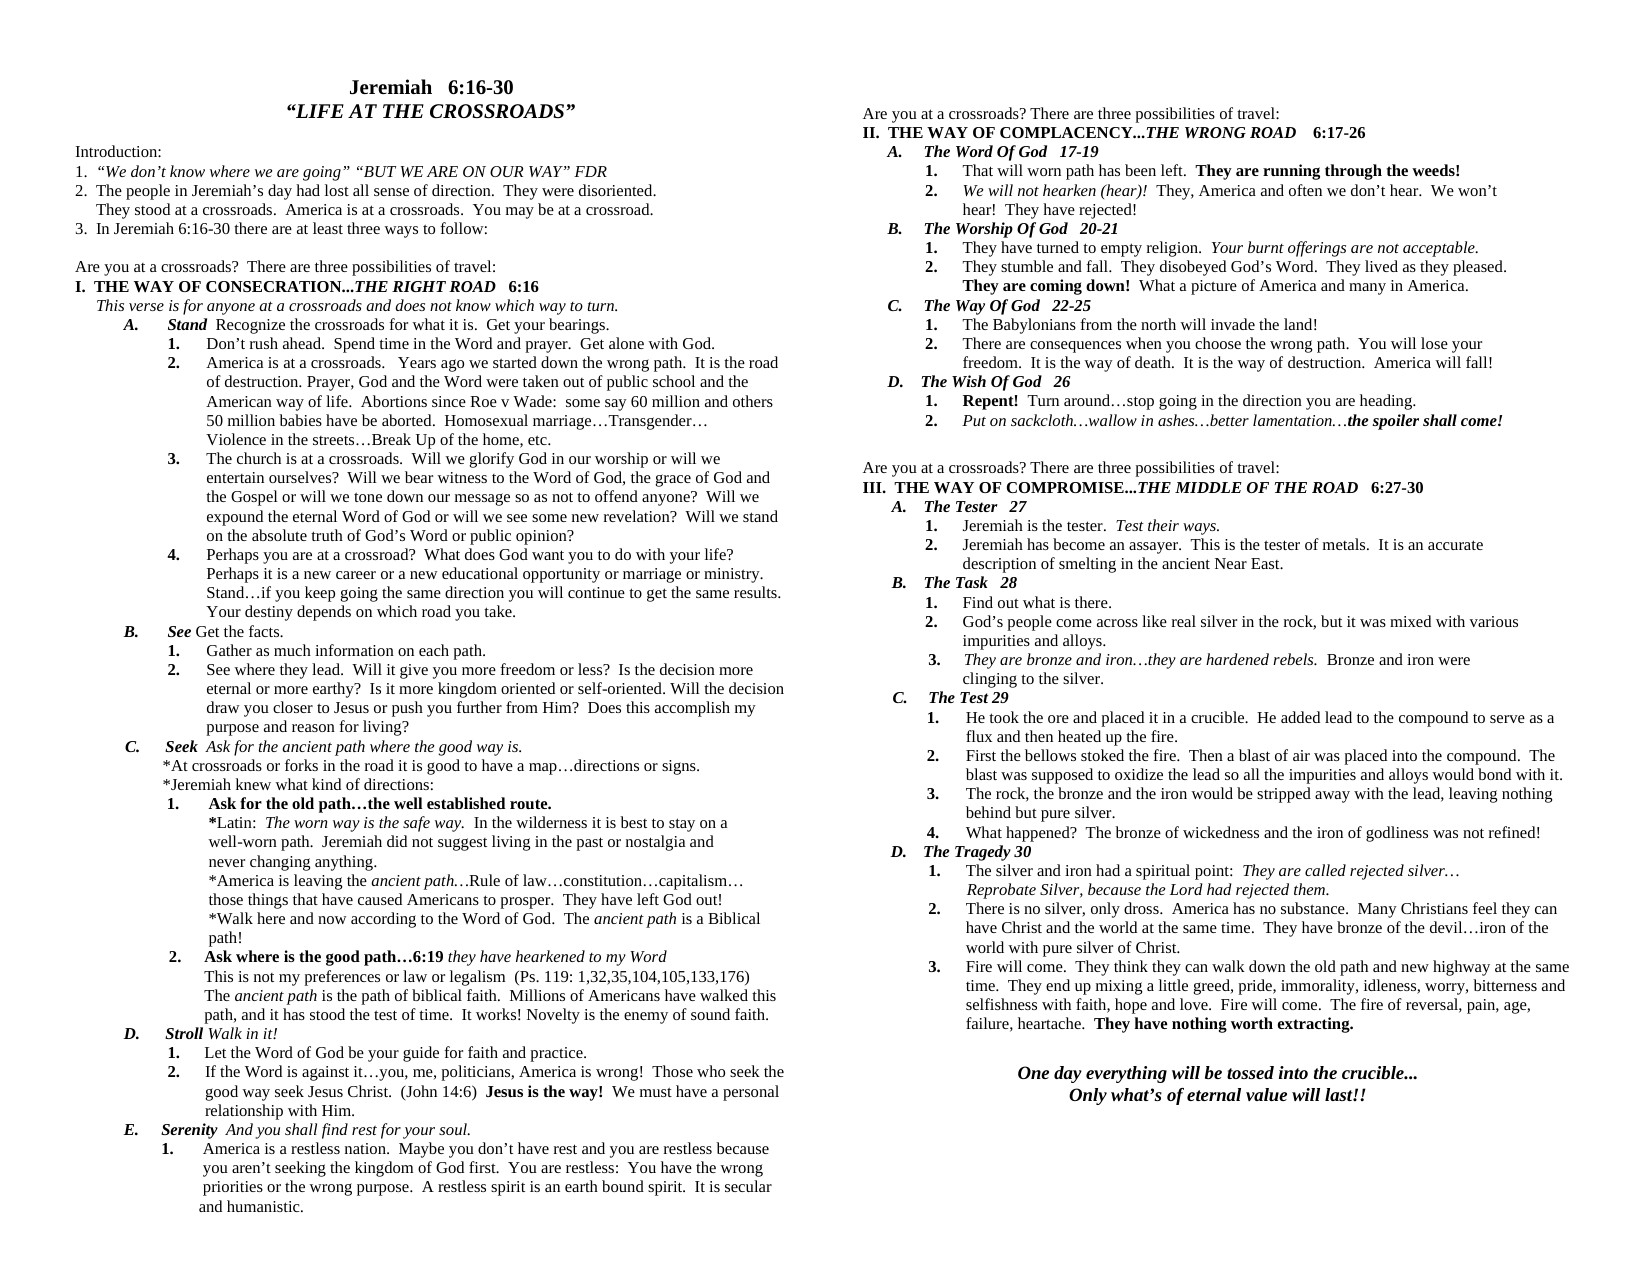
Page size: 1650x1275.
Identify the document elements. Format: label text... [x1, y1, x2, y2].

text Are you at a crossroads? There are three possibilities of travel: [75, 257, 787, 276]
text 2. Put on sackcloth…wallow in ashes…better lamentation…the spoiler shall come! [862, 410, 1575, 429]
list See Get the facts. [123, 621, 787, 641]
text 1. Jeremiah is the tester. Test their ways. [862, 516, 1575, 535]
list Let the Word of God be your guide for faith and practice. [167, 1043, 787, 1062]
text B. The Task 28 [862, 573, 1575, 592]
text Jeremiah 6:16-30 [75, 75, 787, 99]
text 1. “We don’t know where we are going” “BUT WE ARE ON OUR WAY” FDR [75, 161, 787, 181]
text One day everything will be tossed into the crucible... [862, 1062, 1575, 1084]
text The ancient path is the path of biblical faith. Millions of Americans have walked this [187, 986, 787, 1005]
text *Jeremiah knew what kind of directions: [75, 775, 787, 794]
text I. THE WAY OF CONSECRATION...THE RIGHT ROAD 6:16 [75, 276, 787, 296]
list Gather as much information on each path. [167, 641, 787, 660]
text 2. God’s people come across like real silver in the rock, but it was mixed with various [862, 612, 1575, 631]
text III. THE WAY OF COMPROMISE...THE MIDDLE OF THE ROAD 6:27-30 [862, 477, 1575, 497]
list The church is at a crossroads. Will we glorify God in our worship or will we [167, 449, 787, 468]
text freedom. It is the way of death. It is the way of destruction. America will fall! [862, 353, 1575, 372]
list Serenity And you shall find rest for your soul. [123, 1120, 787, 1139]
text 2. Jeremiah has become an assayer. This is the tester of metals. It is an accurate [862, 535, 1575, 554]
text well-worn path. Jeremiah did not suggest living in the past or nostalgia and [75, 832, 787, 851]
text 1. That will worn path has been left. They are running through the weeds! [862, 161, 1575, 180]
list There is no silver, only dross. America has no substance. Many Christians feel they can have Christ and the world at the same time. They have bronze of the devil…iron of the world with pure silver of Christ. [928, 899, 1575, 957]
text 1. Ask for the old path…the well established route. [75, 794, 787, 813]
text C. Seek Ask for the ancient path where the good way is. [75, 736, 787, 756]
text D. The Wish Of God 26 [862, 372, 1575, 391]
text A. The Tester 27 [862, 497, 1575, 516]
text description of smelting in the ancient Near East. [862, 554, 1575, 573]
text Stand…if you keep going the same direction you will continue to get the same results. Your destiny depends on which road you take. [206, 583, 787, 621]
list Fire will come. They think they can walk down the old path and new highway at the same time. They end up mixing a little greed, pride, immorality, idleness, worry, bitterness and selfishness with faith, hope and love. Fire will come. The fire of reversal, pain, age, failure, heartache. They have nothing worth extracting. [928, 957, 1575, 1033]
list They are bronze and iron…they are hardened rebels. Bronze and iron were [928, 650, 1575, 669]
text path! [75, 928, 787, 947]
text “LIFE AT THE CROSSROADS” [75, 99, 787, 123]
list The silver and iron had a spiritual point: They are called rejected silver… [928, 861, 1575, 880]
text never changing anything. [75, 851, 787, 871]
list If the Word is against it…you, me, politicians, America is wrong! Those who seek the good way seek Jesus Christ. (John 14:6) Jesus is the way! We must have a personal relationship with Him. [167, 1062, 787, 1120]
text *Latin: The worn way is the safe way. In the wilderness it is best to stay on a [75, 813, 787, 832]
text 3. In Jeremiah 6:16-30 there are at least three ways to follow: [75, 219, 787, 238]
text path, and it has stood the test of time. It works! Novelty is the enemy of sound faith. [187, 1005, 787, 1024]
list Perhaps you are at a crossroad? What does God want you to do with your life? [167, 545, 787, 564]
text B. The Worship Of God 20-21 [862, 219, 1575, 238]
text *America is leaving the ancient path…Rule of law…constitution…capitalism… [75, 871, 787, 890]
text priorities or the wrong purpose. A restless spirit is an earth bound spirit. It is secular and humanistic. [198, 1177, 787, 1216]
list The Tragedy 30 [891, 842, 1575, 861]
text Perhaps it is a new career or a new educational opportunity or marriage or ministry. [206, 564, 787, 583]
text Reprobate Silver, because the Lord had rejected them. [862, 880, 1575, 899]
text 2. There are consequences when you choose the wrong path. You will lose your [862, 334, 1575, 353]
text clinging to the silver. [862, 669, 1575, 688]
list America is at a crossroads. Years ago we started down the wrong path. It is the road of destruction. Prayer, God and the Word were taken out of public school and the American way of life. Abortions since Roe v Wade: some say 60 million and others 50 million babies have be aborted. Homosexual marriage…Transgender… [167, 353, 787, 430]
text Are you at a crossroads? There are three possibilities of travel: [862, 104, 1575, 123]
text *At crossroads or forks in the road it is good to have a map…directions or signs. [75, 756, 787, 775]
list First the bellows stoked the fire. Then a blast of air was placed into the compound. The blast was supposed to oxidize the lead so all the impurities and alloys would bond with it. [927, 746, 1575, 784]
text 1. Find out what is there. [862, 592, 1575, 612]
text Are you at a crossroads? There are three possibilities of travel: [862, 458, 1575, 477]
text those things that have caused Americans to prosper. They have left God out! [75, 890, 787, 909]
text Violence in the streets…Break Up of the home, etc. [206, 430, 787, 449]
text 1. They have turned to empty religion. Your burnt offerings are not acceptable. [862, 238, 1575, 257]
text 2. We will not hearken (hear)! They, America and often we don’t hear. We won’t [862, 180, 1575, 199]
text They stood at a crossroads. America is at a crossroads. You may be at a crossroad. [75, 200, 787, 219]
text *Walk here and now according to the Word of God. The ancient path is a Biblical [75, 909, 787, 928]
text 1. Repent! Turn around…stop going in the direction you are heading. [862, 391, 1575, 410]
text They are coming down! What a picture of America and many in America. [862, 276, 1575, 295]
list See where they lead. Will it give you more freedom or less? Is the decision more eternal or more earthy? Is it more kingdom oriented or self-oriented. Will the decision draw you closer to Jesus or push you further from Him? Does this accomplish my purpose and reason for living? [167, 660, 787, 736]
text you aren’t seeking the kingdom of God first. You are restless: You have the wrong [198, 1158, 787, 1177]
text C. The Way Of God 22-25 [862, 295, 1575, 314]
text Introduction: [75, 142, 787, 161]
text 2. They stumble and fall. They disobeyed God’s Word. They lived as they pleased. [862, 257, 1575, 276]
list What happened? The bronze of wickedness and the iron of godliness was not refined! [927, 822, 1575, 842]
text impurities and alloys. [862, 631, 1575, 650]
text II. THE WAY OF COMPLACENCY...THE WRONG ROAD 6:17-26 [862, 123, 1575, 142]
list The rock, the bronze and the iron would be stripped away with the lead, leaving nothing behind but pure silver. [927, 784, 1575, 822]
list The Test 29 [892, 688, 1575, 707]
text 1. The Babylonians from the north will invade the land! [862, 314, 1575, 334]
list He took the ore and placed it in a crucible. He added lead to the compound to serve as a flux and then heated up the fire. [927, 707, 1575, 746]
text A. The Word Of God 17-19 [862, 142, 1575, 161]
text entertain ourselves? Will we bear witness to the Word of God, the grace of God and the Gospel or will we tone down our message so as not to offend anyone? Will we expound the eternal Word of God or will we see some new revelation? Will we stand on the absolute truth of God’s Word or public opinion? [206, 468, 787, 545]
text hear! They have rejected! [862, 199, 1575, 219]
list Don’t rush ahead. Spend time in the Word and prayer. Get alone with God. [167, 334, 787, 353]
list Ask where is the good path…6:19 they have hearkened to my Word [169, 947, 787, 966]
list Stroll Walk in it! [123, 1024, 787, 1043]
text This verse is for anyone at a crossroads and does not know which way to turn. [75, 296, 787, 315]
list America is a restless nation. Maybe you don’t have rest and you are restless because [161, 1139, 787, 1158]
text 2. The people in Jeremiah’s day had lost all sense of direction. They were disoriented. [75, 181, 787, 200]
text Only what’s of eternal value will last!! [862, 1084, 1575, 1105]
text This is not my preferences or law or legalism (Ps. 119: 1,32,35,104,105,133,176) [187, 966, 787, 986]
list Stand Recognize the crossroads for what it is. Get your bearings. [123, 315, 787, 334]
